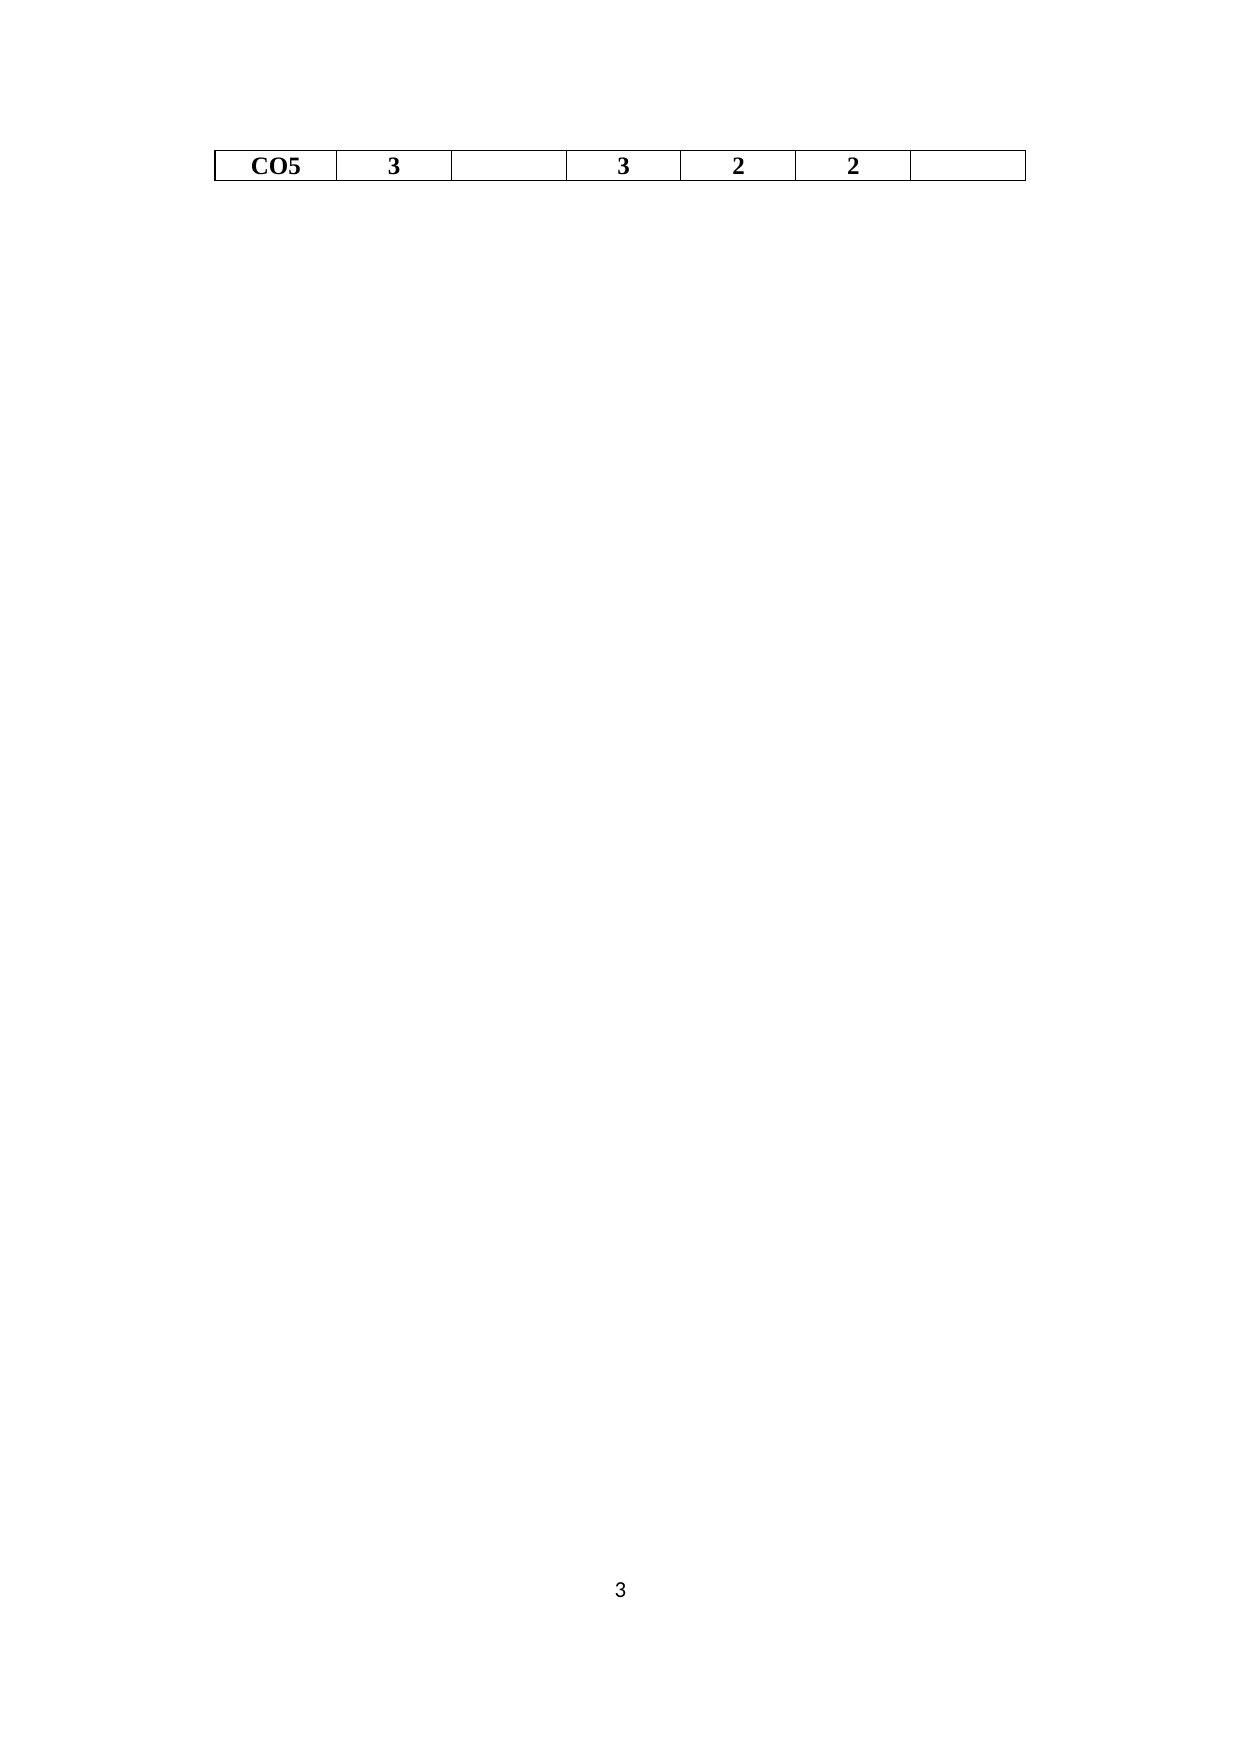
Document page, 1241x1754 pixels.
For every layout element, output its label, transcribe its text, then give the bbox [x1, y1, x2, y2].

table_cell CO5 [216, 151, 336, 180]
table_cell [911, 151, 1025, 180]
table_cell 2 [681, 151, 795, 180]
table_cell 3 [567, 151, 680, 180]
table_cell 2 [796, 151, 910, 180]
table_cell 3 [337, 151, 451, 180]
table_cell [452, 151, 566, 180]
